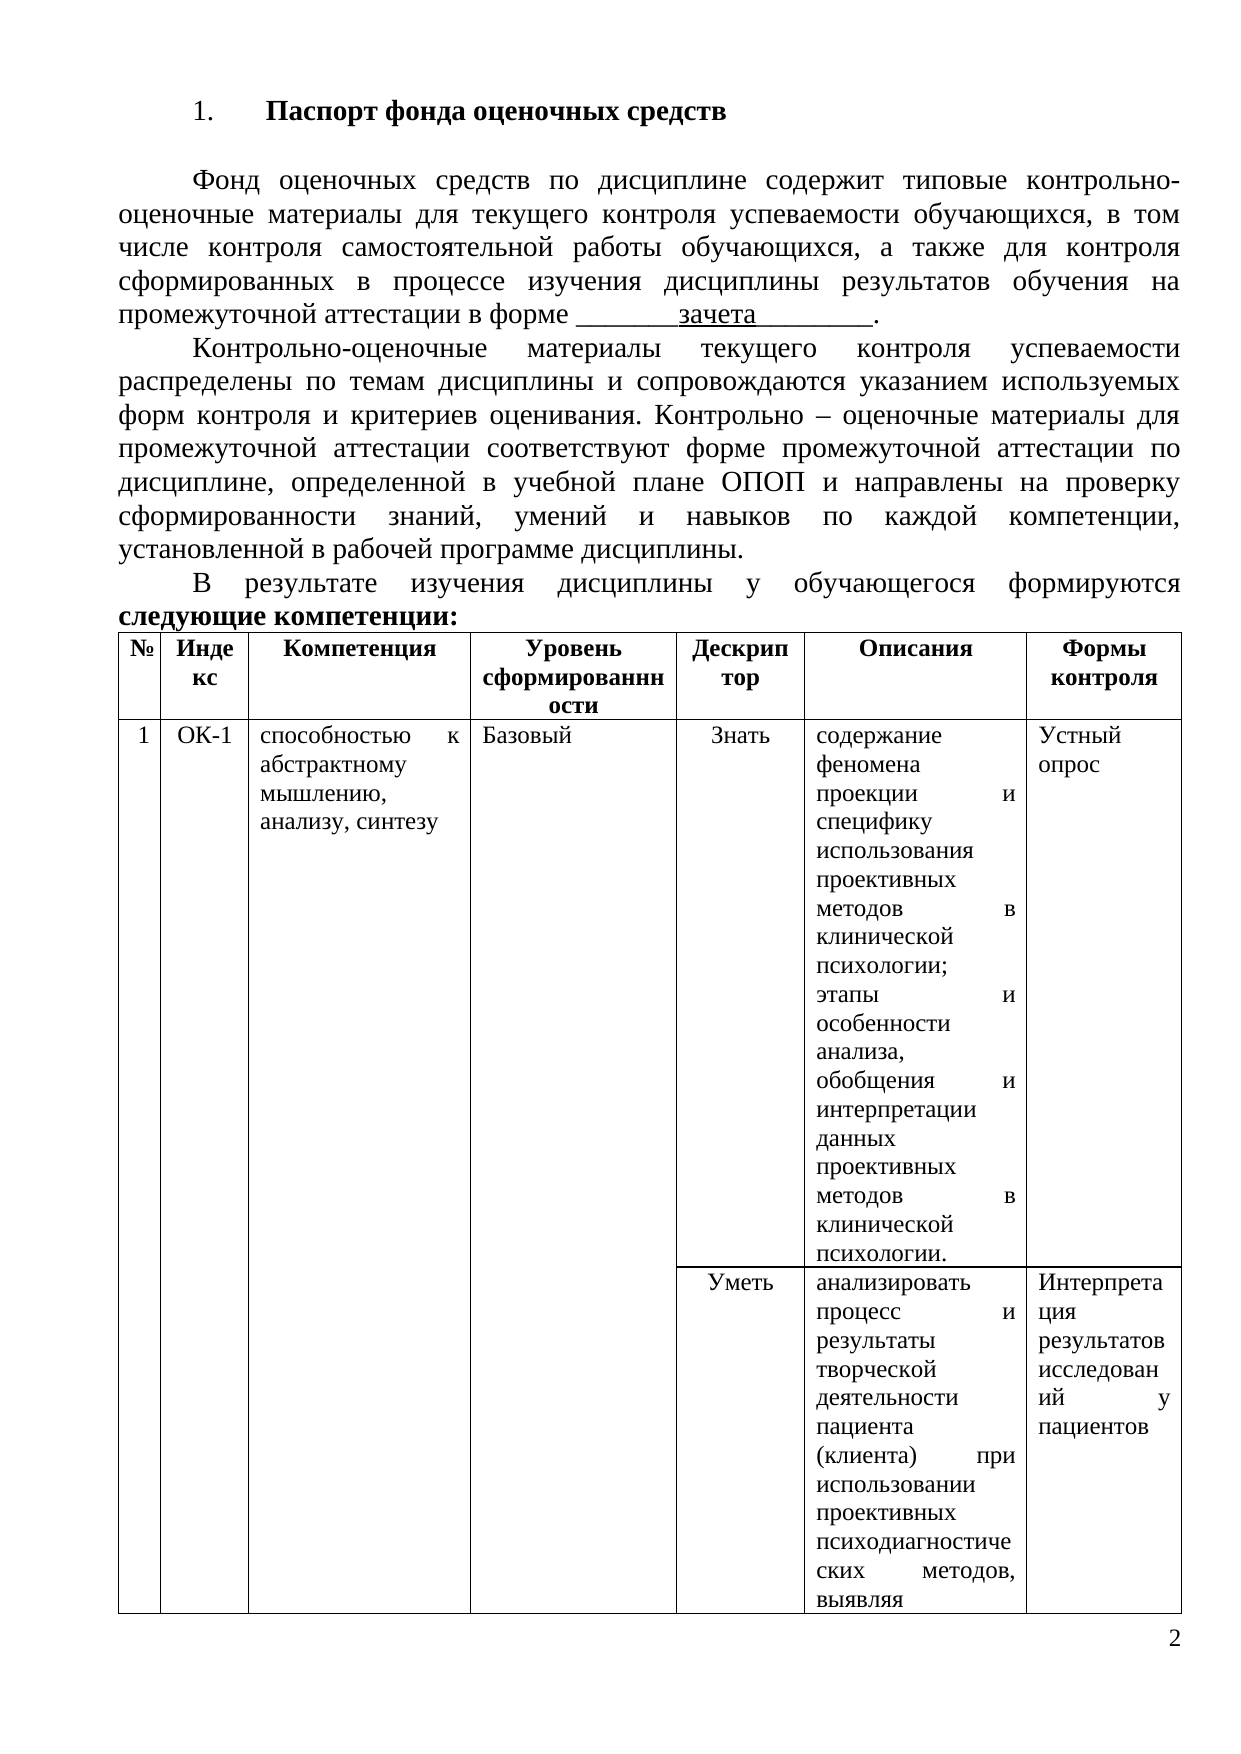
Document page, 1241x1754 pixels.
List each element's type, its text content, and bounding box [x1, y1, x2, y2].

list Паспорт фонда оценочных средств [118, 93, 1181, 126]
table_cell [805, 1268, 1026, 1612]
table_header Уровень сформированнности [471, 633, 676, 719]
table_header Дескриптор [677, 633, 804, 719]
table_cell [1027, 1268, 1181, 1612]
table_cell содержание феномена проекции и специфику использования проективных методов в клинической психологии; этапы и особенности анализа, обобщения и интерпретации данных проективных методов в клинической психологии. [805, 720, 1026, 1266]
list Контрольно-оценочные материалы текущего контроля успеваемости распределены по темам дисциплины и сопровождаются указанием используемых форм контроля и критериев оценивания. Контрольно – оценочные материалы для промежуточной аттестации соответствуют форме промежуточной аттестации по дисциплине, определенной в учебной плане ОПОП и направлены на проверку сформированности знаний, умений и навыков по каждой компетенции, установленной в рабочей программе дисциплины. [118, 330, 1181, 565]
table_cell 1 [119, 720, 160, 1612]
table_cell Знать [677, 720, 804, 1266]
table_header Формы контроля [1027, 633, 1181, 719]
list Фонд оценочных средств по дисциплине содержит типовые контрольно-оценочные материалы для текущего контроля успеваемости обучающихся, в том числе контроля самостоятельной работы обучающихся, а также для контроля сформированных в процессе изучения дисциплины результатов обучения на промежуточной аттестации в форме _______зачета________. [118, 162, 1181, 330]
table_header Индекс [161, 633, 248, 719]
table_header Описания [805, 633, 1026, 719]
list В результате изучения дисциплины у обучающегося формируются следующие компетенции: [118, 565, 1181, 632]
table_cell способностью к абстрактному мышлению, анализу, синтезу [249, 720, 470, 1612]
table_cell Устный опрос [1027, 720, 1181, 1266]
table_header Компетенция [249, 633, 470, 719]
table_cell Уметь [677, 1268, 804, 1612]
table_cell ОК-1 [161, 720, 248, 1612]
table_header № [119, 633, 160, 719]
table_cell Базовый [471, 720, 676, 1612]
